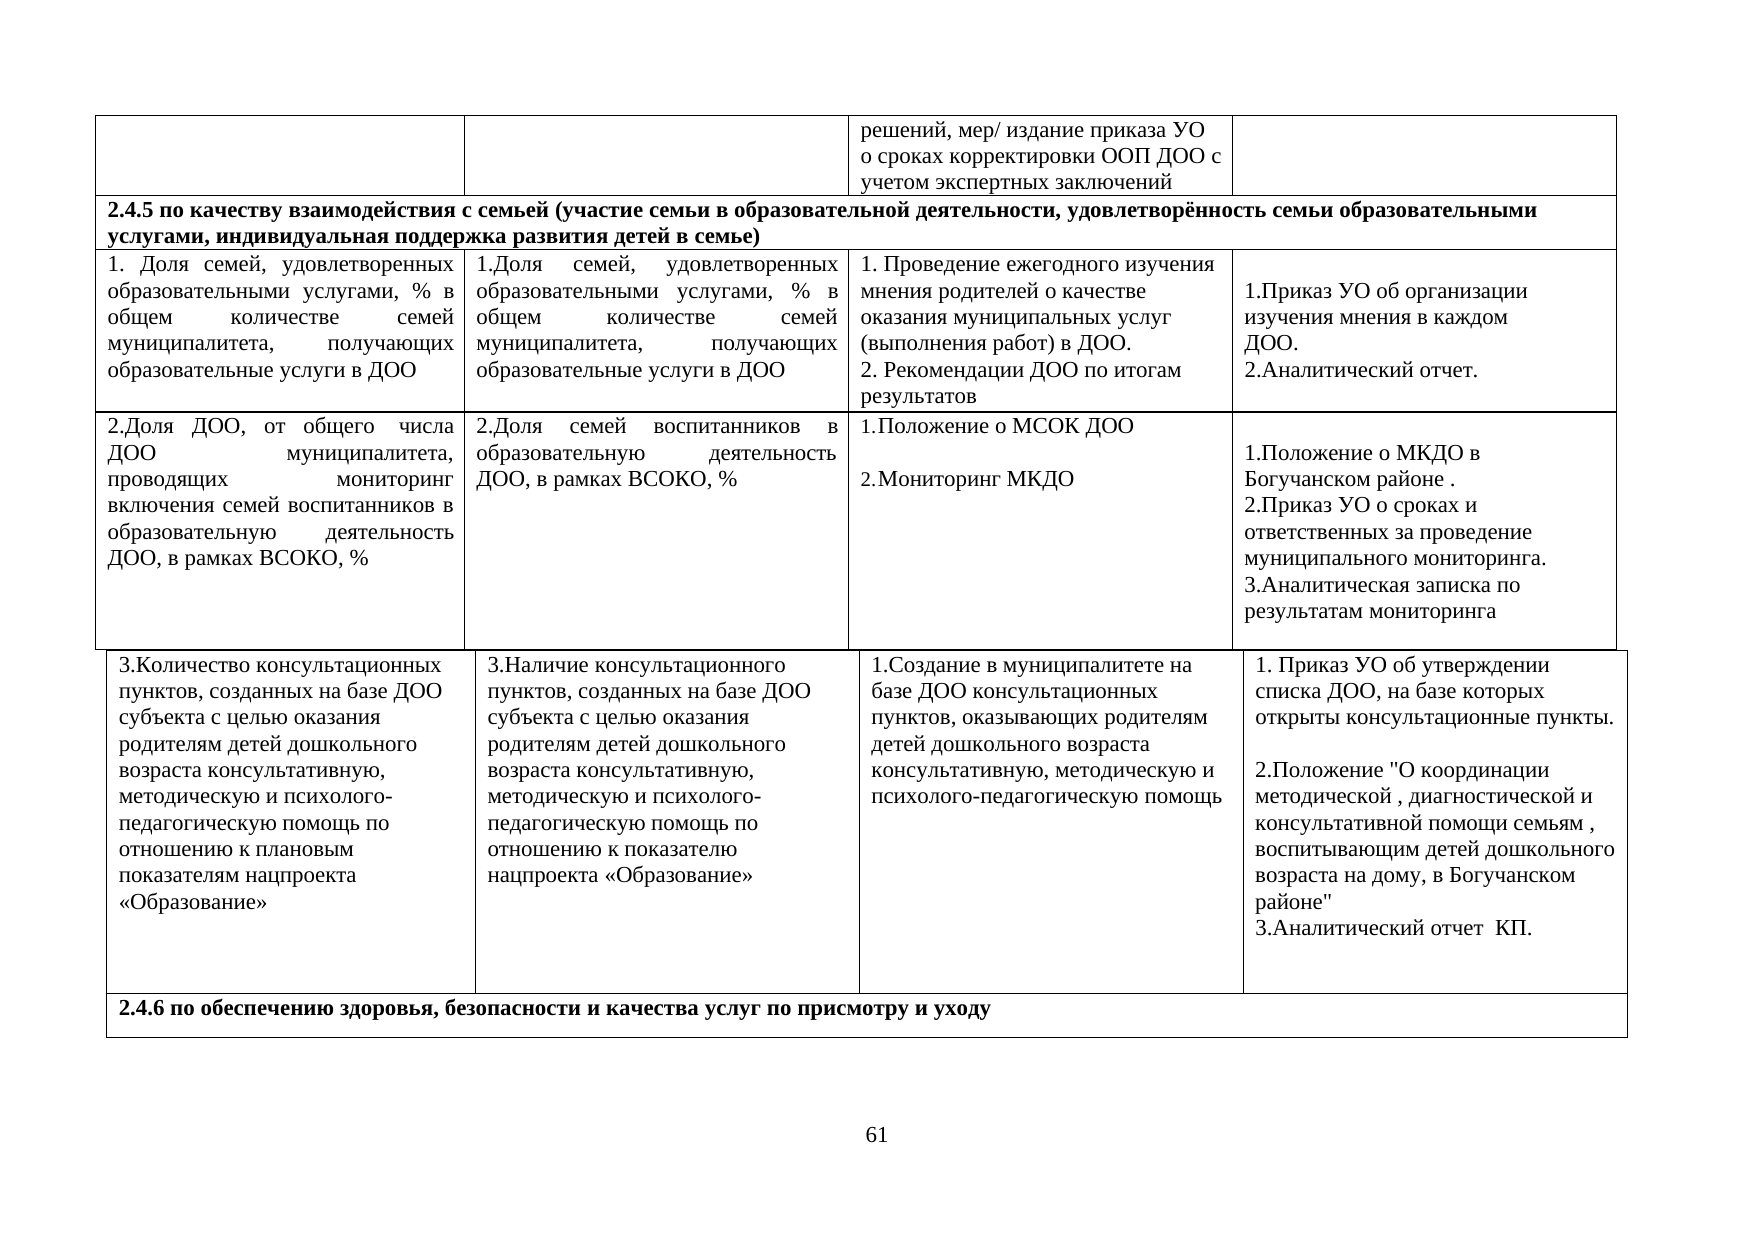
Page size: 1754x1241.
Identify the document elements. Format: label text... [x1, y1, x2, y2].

table_header 1.Создание в муниципалитете на базе ДОО консультационных пунктов, оказывающих родителям детей дошкольного возраста консультативную, методическую и психолого-педагогическую помощь [860, 651, 1243, 993]
table_cell 1.Доля семей, удовлетворенных образовательными услугами, % в общем количестве семей муниципалитета, получающих образовательные услуги в ДОО [465, 250, 848, 411]
table_cell 2.4.5 по качеству взаимодействия с семьей (участие семьи в образовательной деятельности, удовлетворённость семьи образовательными услугами, индивидуальная поддержка развития детей в семье) [96, 196, 1616, 249]
table_cell 1. Доля семей, удовлетворенных образовательными услугами, % в общем количестве семей муниципалитета, получающих образовательные услуги в ДОО [96, 250, 464, 411]
table_cell Положение о МСОК ДОО Мониторинг МКДО [849, 413, 1232, 649]
table_cell 1.Положение о МКДО в Богучанском районе . 2.Приказ УО о сроках и ответственных за проведение муниципального мониторинга. 3.Аналитическая записка по результатам мониторинга [1233, 413, 1616, 649]
table_header 1. Приказ УО об утверждении списка ДОО, на базе которых открыты консультационные пункты. 2.Положение "О координации методической , диагностической и консультативной помощи семьям , воспитывающим детей дошкольного возраста на дому, в Богучанском районе" 3.Аналитический отчет КП. [1244, 651, 1627, 993]
table_header 3.Количество консультационных пунктов, созданных на базе ДОО субъекта с целью оказания родителям детей дошкольного возраста консультативную, методическую и психолого- педагогическую помощь по отношению к плановым показателям нацпроекта «Образование» [107, 651, 475, 993]
table_header 3.Наличие консультационного пунктов, созданных на базе ДОО субъекта с целью оказания родителям детей дошкольного возраста консультативную, методическую и психолого- педагогическую помощь по отношению к показателю нацпроекта «Образование» [476, 651, 859, 993]
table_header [96, 116, 464, 195]
table_header [465, 116, 848, 195]
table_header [849, 116, 1232, 195]
table_cell 1.Приказ УО об организации изучения мнения в каждом ДОО. 2.Аналитический отчет. [1233, 250, 1616, 411]
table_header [1233, 116, 1616, 195]
table_cell Проведение ежегодного изучения мнения родителей о качестве оказания муниципальных услуг (выполнения работ) в ДОО. Рекомендации ДОО по итогам результатов [849, 250, 1232, 411]
table_cell 2.4.6 по обеспечению здоровья, безопасности и качества услуг по присмотру и уходу [107, 994, 1627, 1037]
table_cell 2.Доля семей воспитанников в образовательную деятельность ДОО, в рамках ВСОКО, % [465, 413, 848, 649]
table_cell 2.Доля ДОО, от общего числа ДОО муниципалитета, проводящих мониторинг включения семей воспитанников в образовательную деятельность ДОО, в рамках ВСОКО, % [96, 413, 464, 649]
